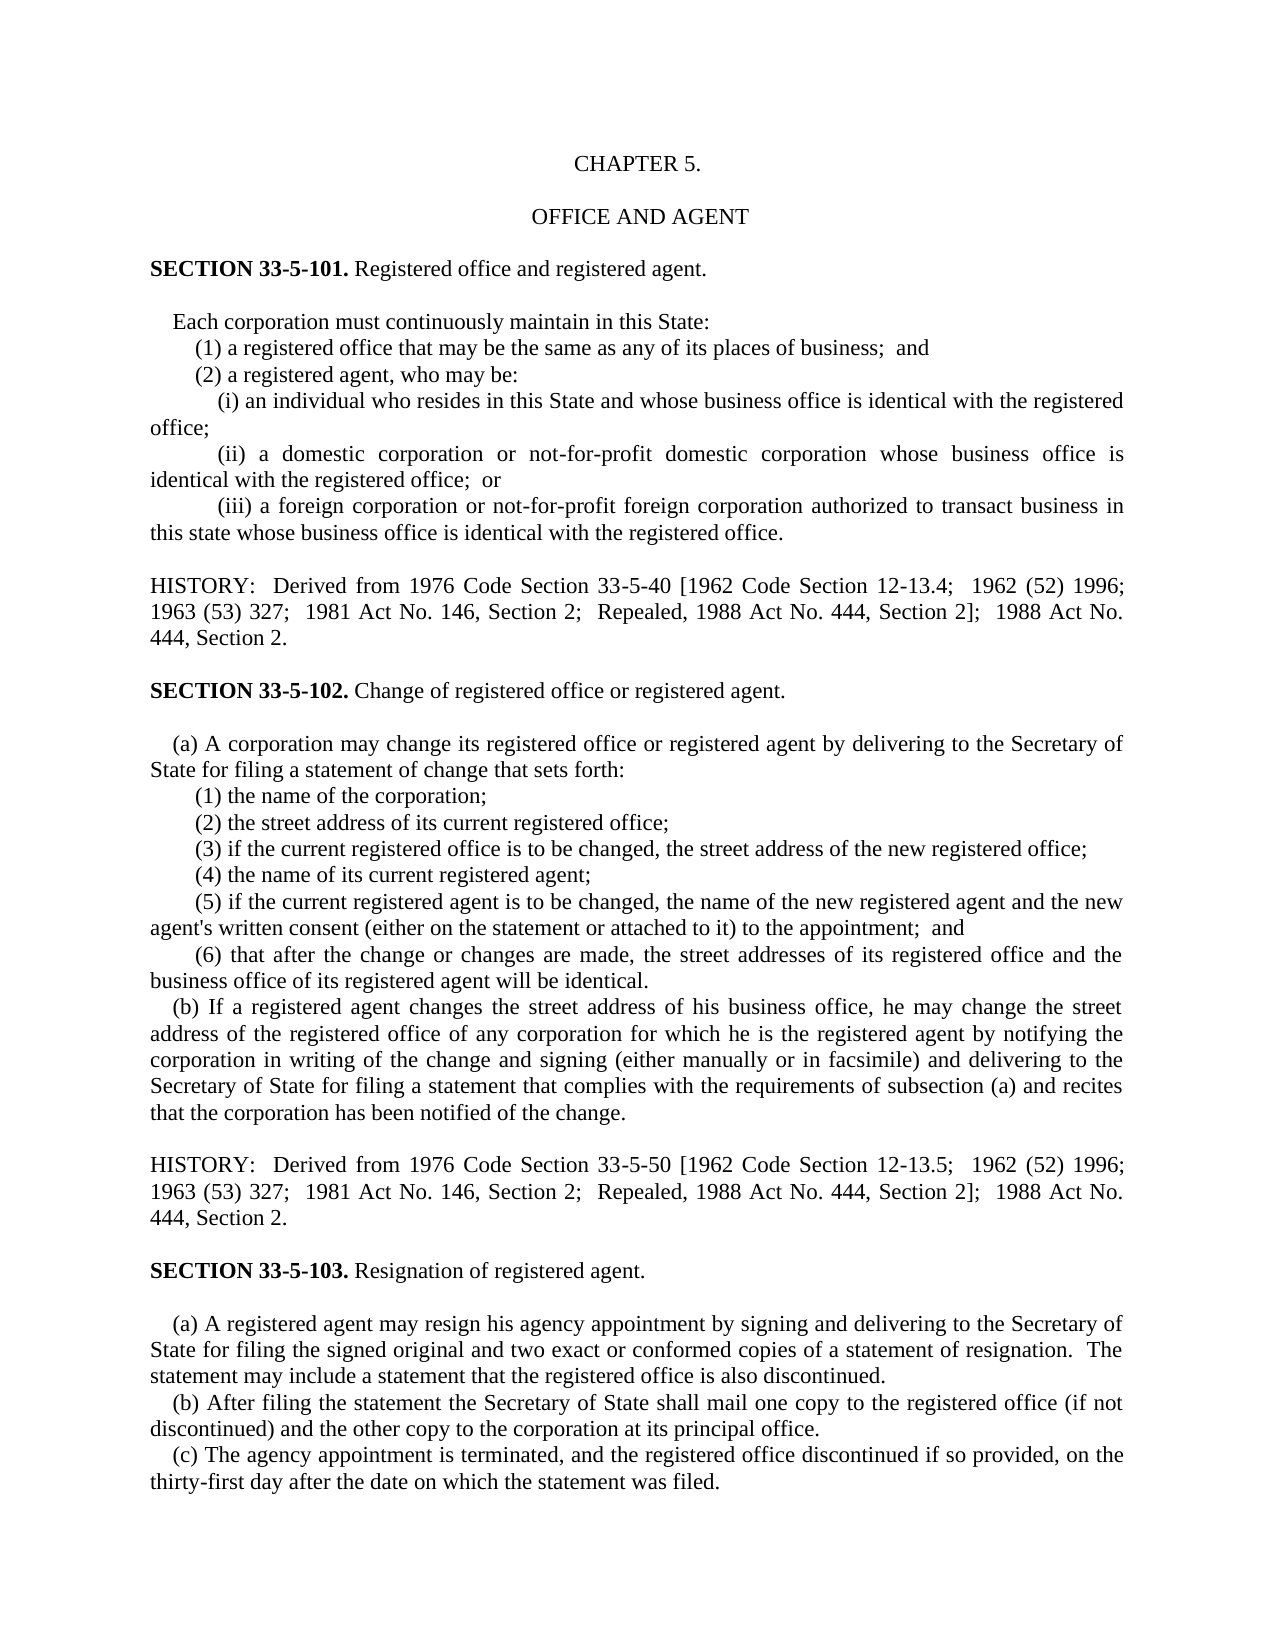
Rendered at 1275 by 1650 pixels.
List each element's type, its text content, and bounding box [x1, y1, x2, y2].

text SECTION 33-5-102. Change of registered office or registered agent. [150, 677, 1125, 703]
text Each corporation must continuously maintain in this State: [150, 308, 1125, 334]
text (4) the name of its current registered agent; [150, 862, 1125, 888]
text (1) the name of the corporation; [150, 782, 1125, 809]
text (ii) a domestic corporation or not-for-profit domestic corporation whose business office is identical with the registered office; or [150, 440, 1125, 493]
text (1) a registered office that may be the same as any of its places of business; and [150, 334, 1125, 361]
text (iii) a foreign corporation or not-for-profit foreign corporation authorized to transact business in this state whose business office is identical with the registered office. [150, 493, 1125, 545]
text (a) A corporation may change its registered office or registered agent by delivering to the Secretary of State for filing a statement of change that sets forth: [150, 730, 1125, 782]
text HISTORY: Derived from 1976 Code Section 33-5-40 [1962 Code Section 12-13.4; 1962 (52) 1996; 1963 (53) 327; 1981 Act No. 146, Section 2; Repealed, 1988 Act No. 444, Section 2]; 1988 Act No. 444, Section 2. [150, 572, 1125, 651]
text (b) If a registered agent changes the street address of his business office, he may change the street address of the registered office of any corporation for which he is the registered agent by notifying the corporation in writing of the change and signing (either manually or in facsimile) and delivering to the Secretary of State for filing a statement that complies with the requirements of subsection (a) and recites that the corporation has been notified of the change. [150, 993, 1125, 1125]
text OFFICE AND AGENT [150, 203, 1125, 229]
text (c) The agency appointment is terminated, and the registered office discontinued if so provided, on the thirty-first day after the date on which the statement was filed. [150, 1441, 1125, 1494]
text SECTION 33-5-101. Registered office and registered agent. [150, 255, 1125, 282]
text (2) the street address of its current registered office; [150, 809, 1125, 835]
text CHAPTER 5. [150, 150, 1125, 176]
text (5) if the current registered agent is to be changed, the name of the new registered agent and the new agent's written consent (either on the statement or attached to it) to the appointment; and [150, 888, 1125, 941]
text (2) a registered agent, who may be: [150, 361, 1125, 387]
text (3) if the current registered office is to be changed, the street address of the new registered office; [150, 835, 1125, 862]
text (b) After filing the statement the Secretary of State shall mail one copy to the registered office (if not discontinued) and the other copy to the corporation at its principal office. [150, 1389, 1125, 1441]
text (a) A registered agent may resign his agency appointment by signing and delivering to the Secretary of State for filing the signed original and two exact or conformed copies of a statement of resignation. The statement may include a statement that the registered office is also discontinued. [150, 1309, 1125, 1389]
text SECTION 33-5-103. Resignation of registered agent. [150, 1257, 1125, 1283]
text (6) that after the change or changes are made, the street addresses of its registered office and the business office of its registered agent will be identical. [150, 941, 1125, 993]
text (i) an individual who resides in this State and whose business office is identical with the registered office; [150, 387, 1125, 440]
